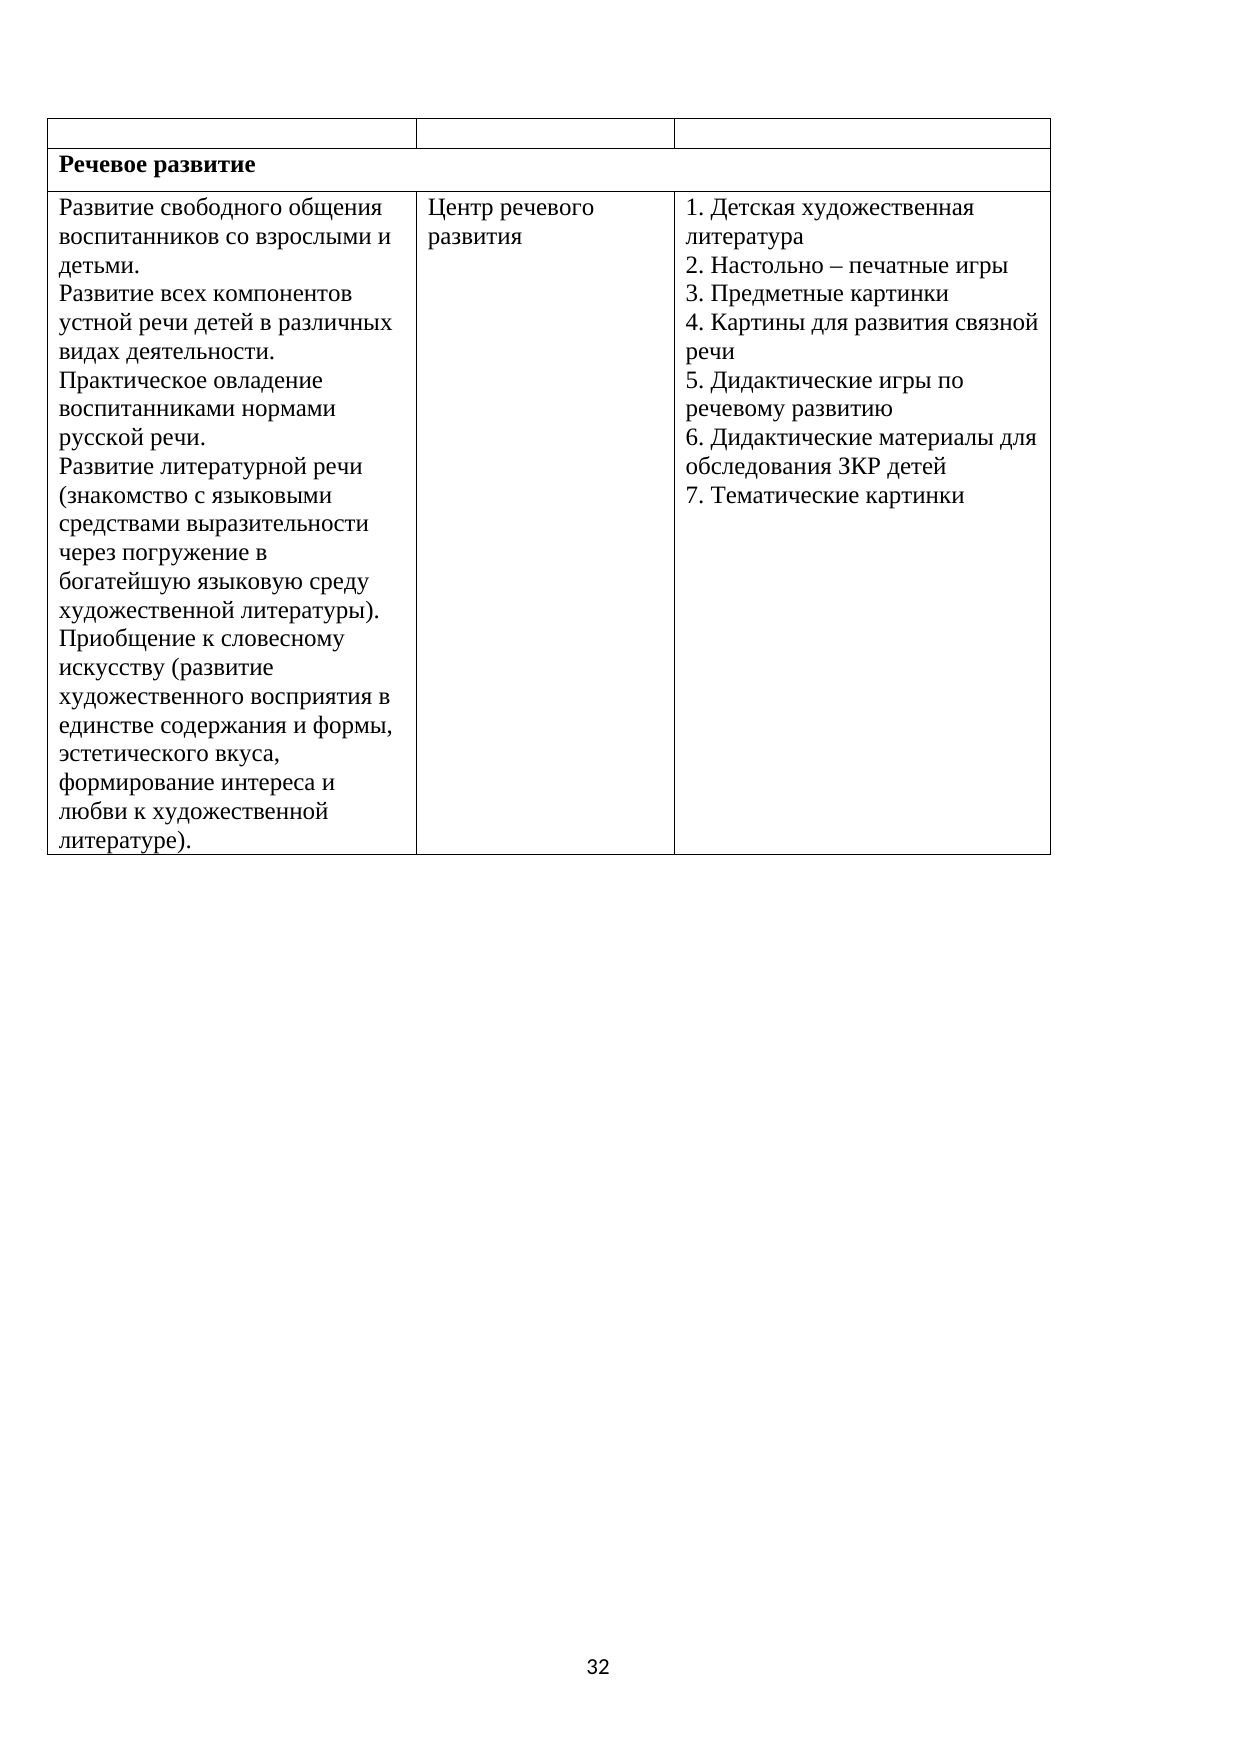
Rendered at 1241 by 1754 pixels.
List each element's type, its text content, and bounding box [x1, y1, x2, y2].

table_cell 1. Детская художественная литература 2. Настольно – печатные игры 3. Предметные картинки 4. Картины для развития связной речи 5. Дидактические игры по речевому развитию 6. Дидактические материалы для обследования ЗКР детей 7. Тематические картинки [675, 192, 1050, 853]
table_cell Развитие свободного общения воспитанников со взрослыми и детьми. Развитие всех компонентов устной речи детей в различных видах деятельности. Практическое овладение воспитанниками нормами русской речи. Развитие литературной речи (знакомство с языковыми средствами выразительности через погружение в богатейшую языковую среду художественной литературы). Приобщение к словесному искусству (развитие художественного восприятия в единстве содержания и формы, эстетического вкуса, формирование интереса и любви к художественной литературе). [48, 192, 416, 853]
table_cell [417, 119, 674, 148]
table_cell Речевое развитие [48, 149, 1050, 191]
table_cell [48, 119, 416, 148]
table_cell Центр речевого развития [417, 192, 674, 853]
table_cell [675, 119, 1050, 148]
